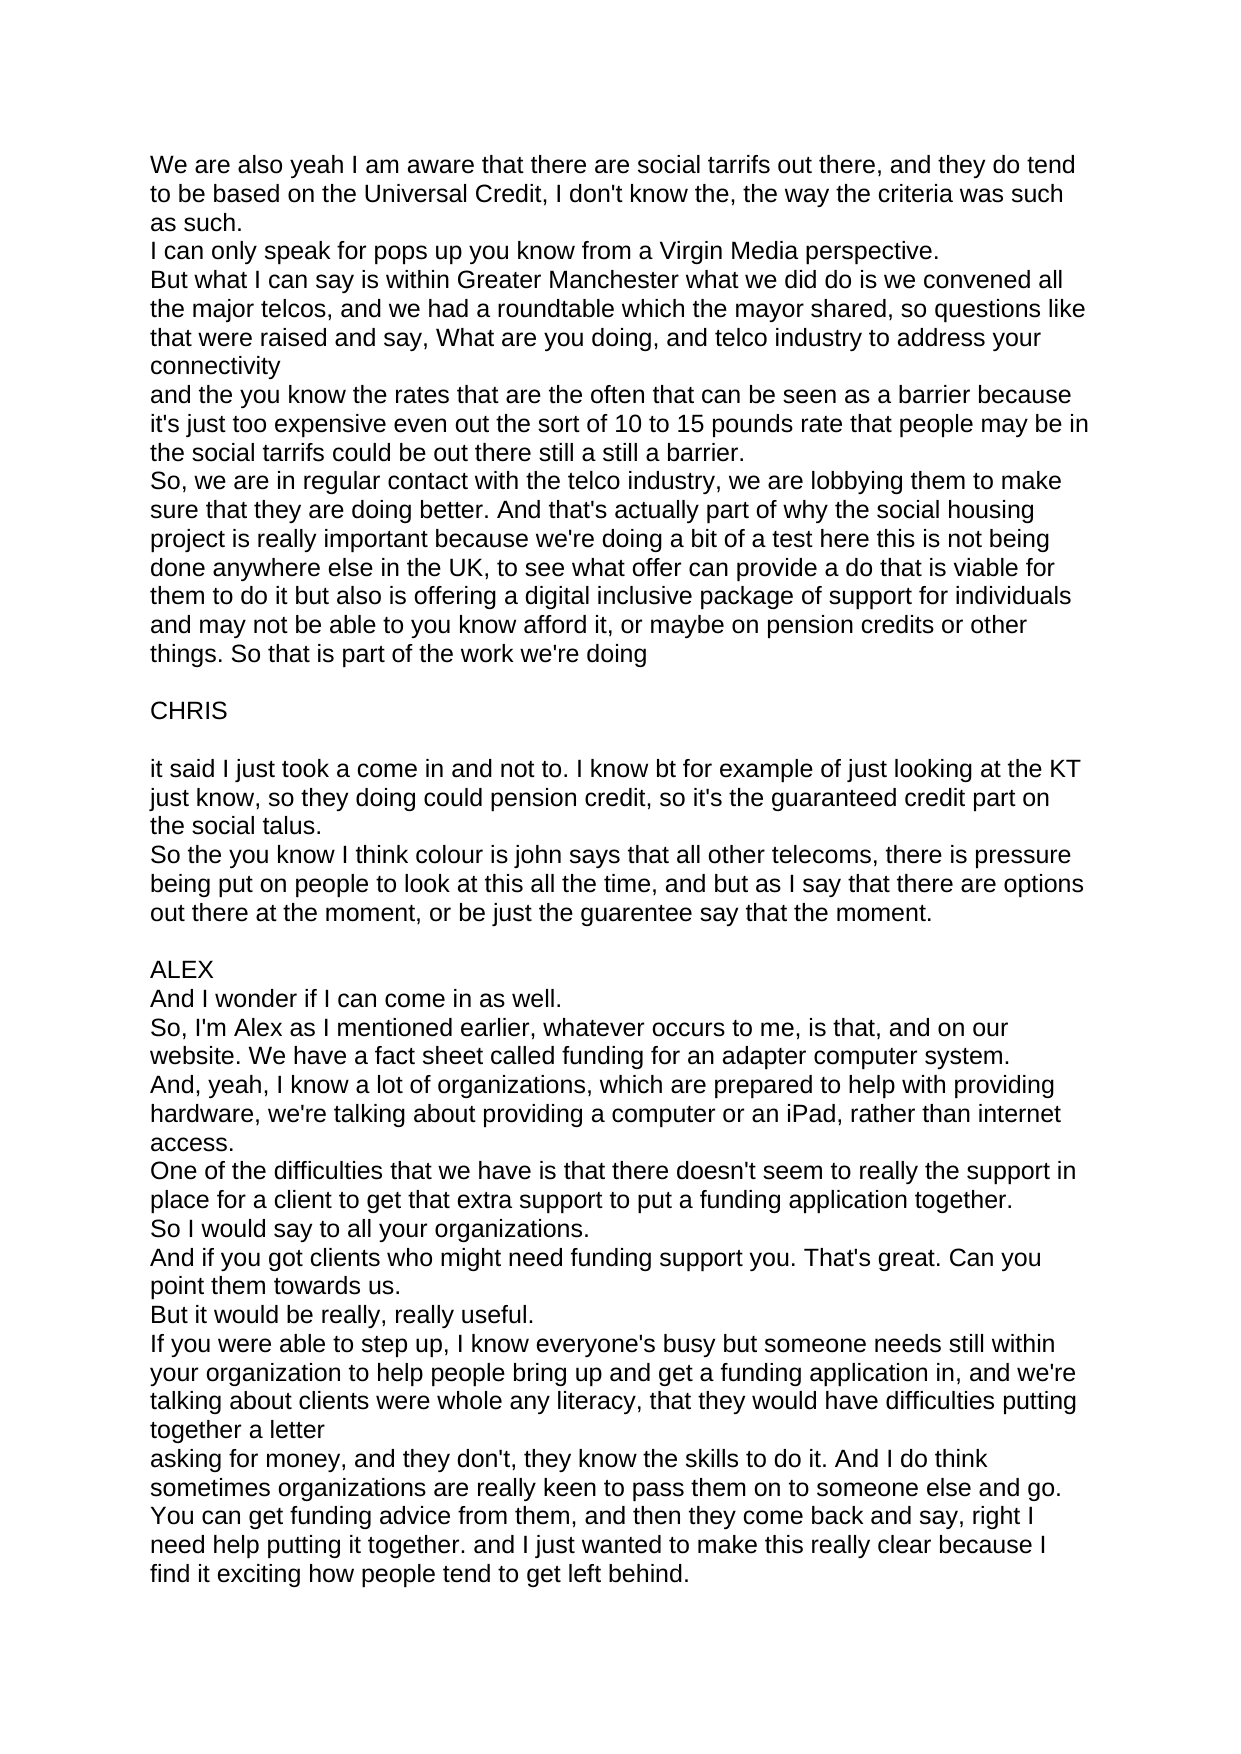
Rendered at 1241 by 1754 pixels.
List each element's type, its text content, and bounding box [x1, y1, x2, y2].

text One of the difficulties that we have is that there doesn't seem to really the support in place for a client to get that extra support to put a funding application together. [150, 1156, 1090, 1214]
text And, yeah, I know a lot of organizations, which are prepared to help with providing hardware, we're talking about providing a computer or an iPad, rather than internet access. [150, 1070, 1090, 1156]
text But what I can say is within Greater Manchester what we did do is we convened all the major telcos, and we had a roundtable which the mayor shared, so questions like that were raised and say, What are you doing, and telco industry to address your connectivity [150, 265, 1090, 380]
text CHRIS [150, 696, 1090, 725]
text And if you got clients who might need funding support you. That's great. Can you point them towards us. [150, 1242, 1090, 1300]
text And I wonder if I can come in as well. [150, 984, 1090, 1012]
text So I would say to all your organizations. [150, 1214, 1090, 1242]
text ALEX [150, 955, 1090, 984]
text So, we are in regular contact with the telco industry, we are lobbying them to make sure that they are doing better. And that's actually part of why the social housing project is really important because we're doing a bit of a test here this is not being [150, 466, 1090, 552]
text things. So that is part of the work we're doing [150, 639, 1090, 667]
text So, I'm Alex as I mentioned earlier, whatever occurs to me, is that, and on our website. We have a fact sheet called funding for an adapter computer system. [150, 1012, 1090, 1070]
text I can only speak for pops up you know from a Virgin Media perspective. [150, 236, 1090, 265]
text and the you know the rates that are the often that can be seen as a barrier because it's just too expensive even out the sort of 10 to 15 pounds rate that people may be in the social tarrifs could be out there still a still a barrier. [150, 380, 1090, 466]
text You can get funding advice from them, and then they come back and say, right I need help putting it together. and I just wanted to make this really clear because I find it exciting how people tend to get left behind. [150, 1501, 1090, 1587]
text But it would be really, really useful. [150, 1300, 1090, 1329]
text done anywhere else in the UK, to see what offer can provide a do that is viable for them to do it but also is offering a digital inclusive package of support for individuals and may not be able to you know afford it, or maybe on pension credits or other [150, 552, 1090, 639]
text If you were able to step up, I know everyone's busy but someone needs still within your organization to help people bring up and get a funding application in, and we're talking about clients were whole any literacy, that they would have difficulties putting together a letter [150, 1329, 1090, 1444]
text We are also yeah I am aware that there are social tarrifs out there, and they do tend to be based on the Universal Credit, I don't know the, the way the criteria was such as such. [150, 150, 1090, 236]
text So the you know I think colour is john says that all other telecoms, there is pressure being put on people to look at this all the time, and but as I say that there are options out there at the moment, or be just the guarentee say that the moment. [150, 840, 1090, 926]
text asking for money, and they don't, they know the skills to do it. And I do think sometimes organizations are really keen to pass them on to someone else and go. [150, 1444, 1090, 1501]
text it said I just took a come in and not to. I know bt for example of just looking at the KT just know, so they doing could pension credit, so it's the guaranteed credit part on the social talus. [150, 754, 1090, 840]
